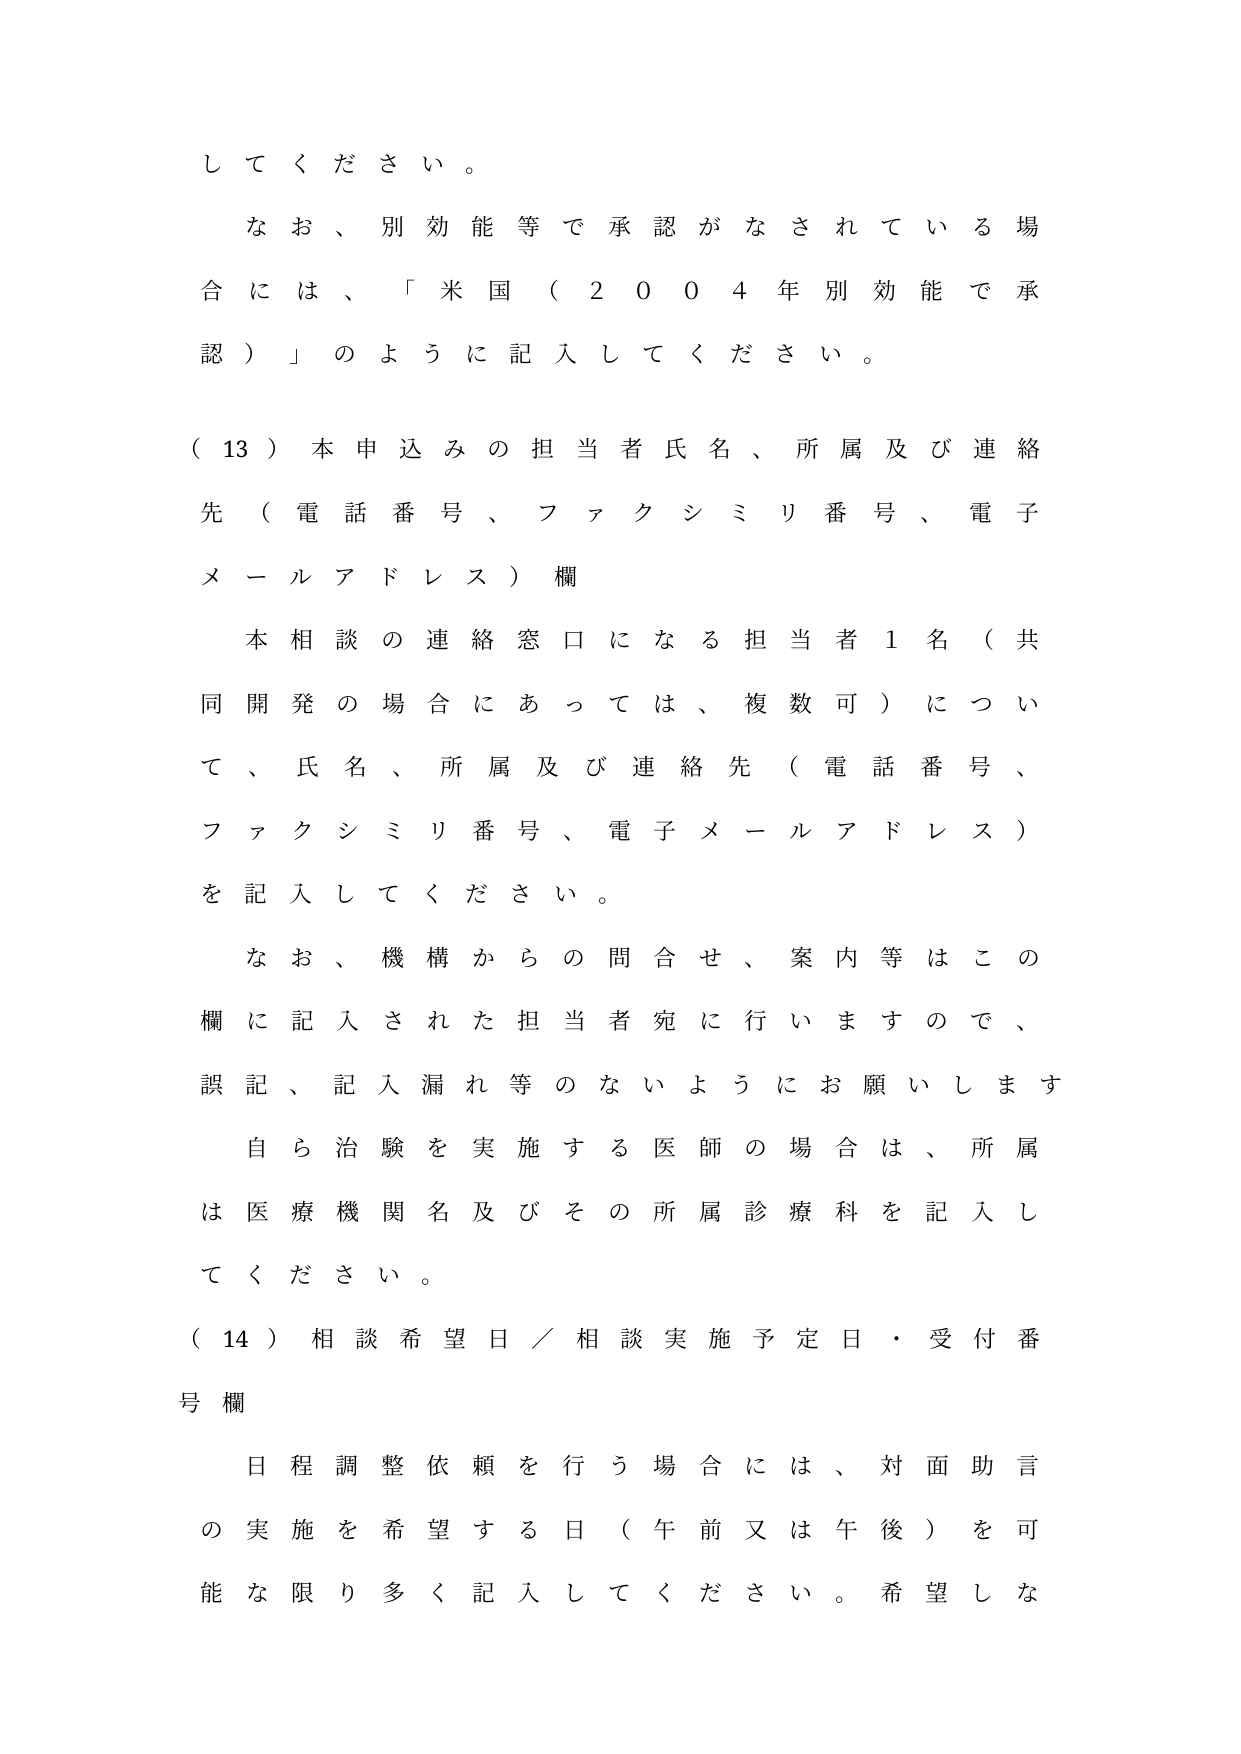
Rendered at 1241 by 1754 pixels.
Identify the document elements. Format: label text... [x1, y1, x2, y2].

text なお、別効能等で承認がなされている場合には、「米国（２００４年別効能で承認）」のように記入してください。 [201, 194, 1062, 384]
text （14）相談希望日／相談実施予定日・受付番号欄 [178, 1306, 1062, 1433]
text （13）本申込みの担当者氏名、所属及び連絡先（電話番号、ファクシミリ番号、電子メールアドレス）欄 [178, 416, 1062, 607]
text 自ら治験を実施する医師の場合は、所属は医療機関名及びその所属診療科を記入してください。 [201, 1115, 1062, 1306]
text 本相談の連絡窓口になる担当者１名（共同開発の場合にあっては、複数可）について、氏名、所属及び連絡先（電話番号、ファクシミリ番号、電子メールアドレス）を記入してください。 [201, 607, 1062, 924]
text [201, 130, 1062, 194]
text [201, 1433, 1062, 1623]
text なお、機構からの問合せ、案内等はこの欄に記入された担当者宛に行いますので、誤記、記入漏れ等のないようにお願いします。 [201, 924, 1062, 1115]
